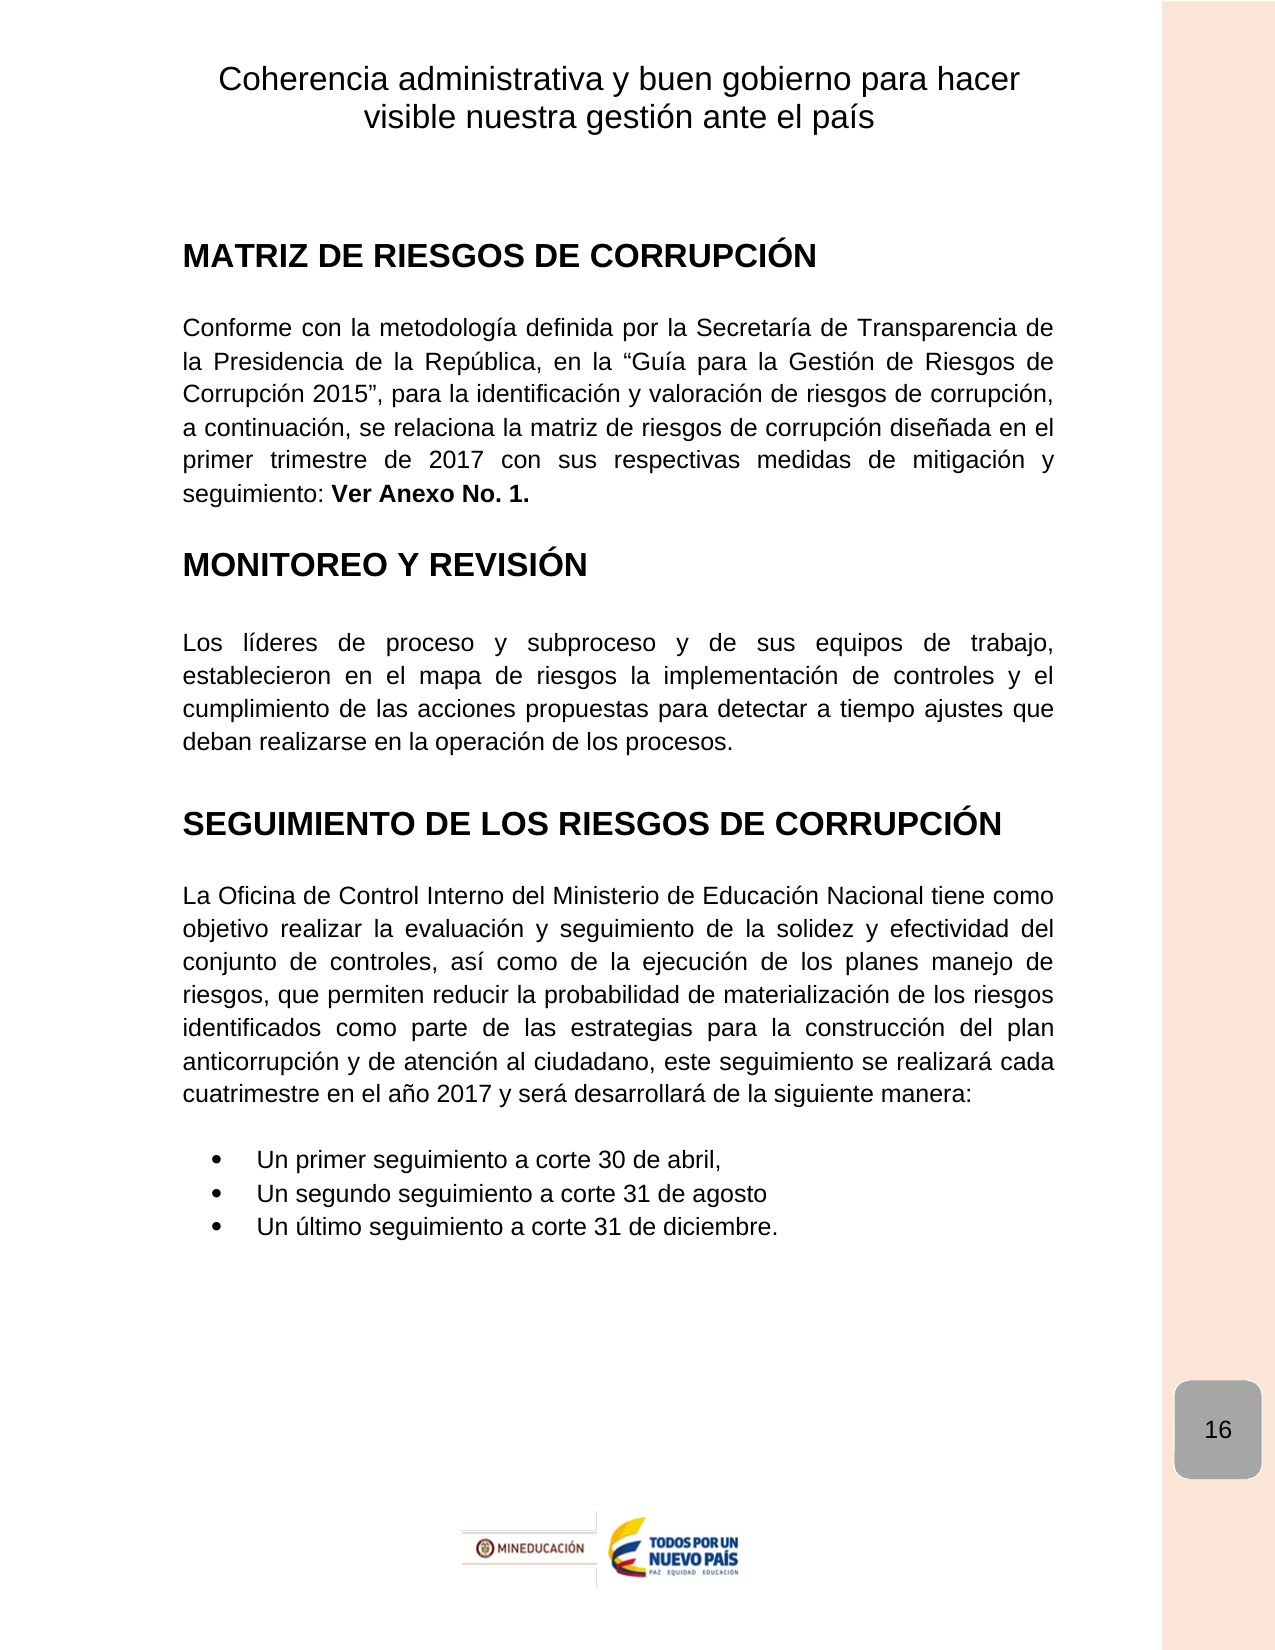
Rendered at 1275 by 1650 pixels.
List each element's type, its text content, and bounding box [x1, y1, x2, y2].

text MATRIZ DE RIESGOS DE CORRUPCIÓN [182, 236, 1056, 275]
text La Oficina de Control Interno del Ministerio de Educación Nacional tiene como objetivo realizar la evaluación y seguimiento de la solidez y efectividad del conjunto de controles, así como de la ejecución de los planes manejo de riesgos, que permiten reducir la probabilidad de materialización de los riesgos identificados como parte de las estrategias para la construcción del plan anticorrupción y de atención al ciudadano, este seguimiento se realizará cada cuatrimestre en el año 2017 y será desarrollará de la siguiente manera: [182, 881, 1056, 1108]
picture [460, 1511, 744, 1587]
list Un primer seguimiento a corte 30 de abril, [212, 1146, 1056, 1174]
text Conforme con la metodología definida por la Secretaría de Transparencia de la Presidencia de la República, en la “Guía para la Gestión de Riesgos de Corrupción 2015”, para la identificación y valoración de riesgos de corrupción, a continuación, se relaciona la matriz de riesgos de corrupción diseñada en el primer trimestre de 2017 con sus respectivas medidas de mitigación y seguimiento: Ver Anexo No. 1. [182, 313, 1056, 507]
text MONITOREO Y REVISIÓN [182, 544, 1056, 583]
list Un segundo seguimiento a corte 31 de agosto [212, 1179, 1056, 1207]
list Un último seguimiento a corte 31 de diciembre. [212, 1212, 1056, 1241]
text SEGUIMIENTO DE LOS RIESGOS DE CORRUPCIÓN [182, 804, 1056, 843]
text Los líderes de proceso y subproceso y de sus equipos de trabajo, establecieron en el mapa de riesgos la implementación de controles y el cumplimiento de las acciones propuestas para detectar a tiempo ajustes que deban realizarse en la operación de los procesos. [182, 628, 1056, 756]
